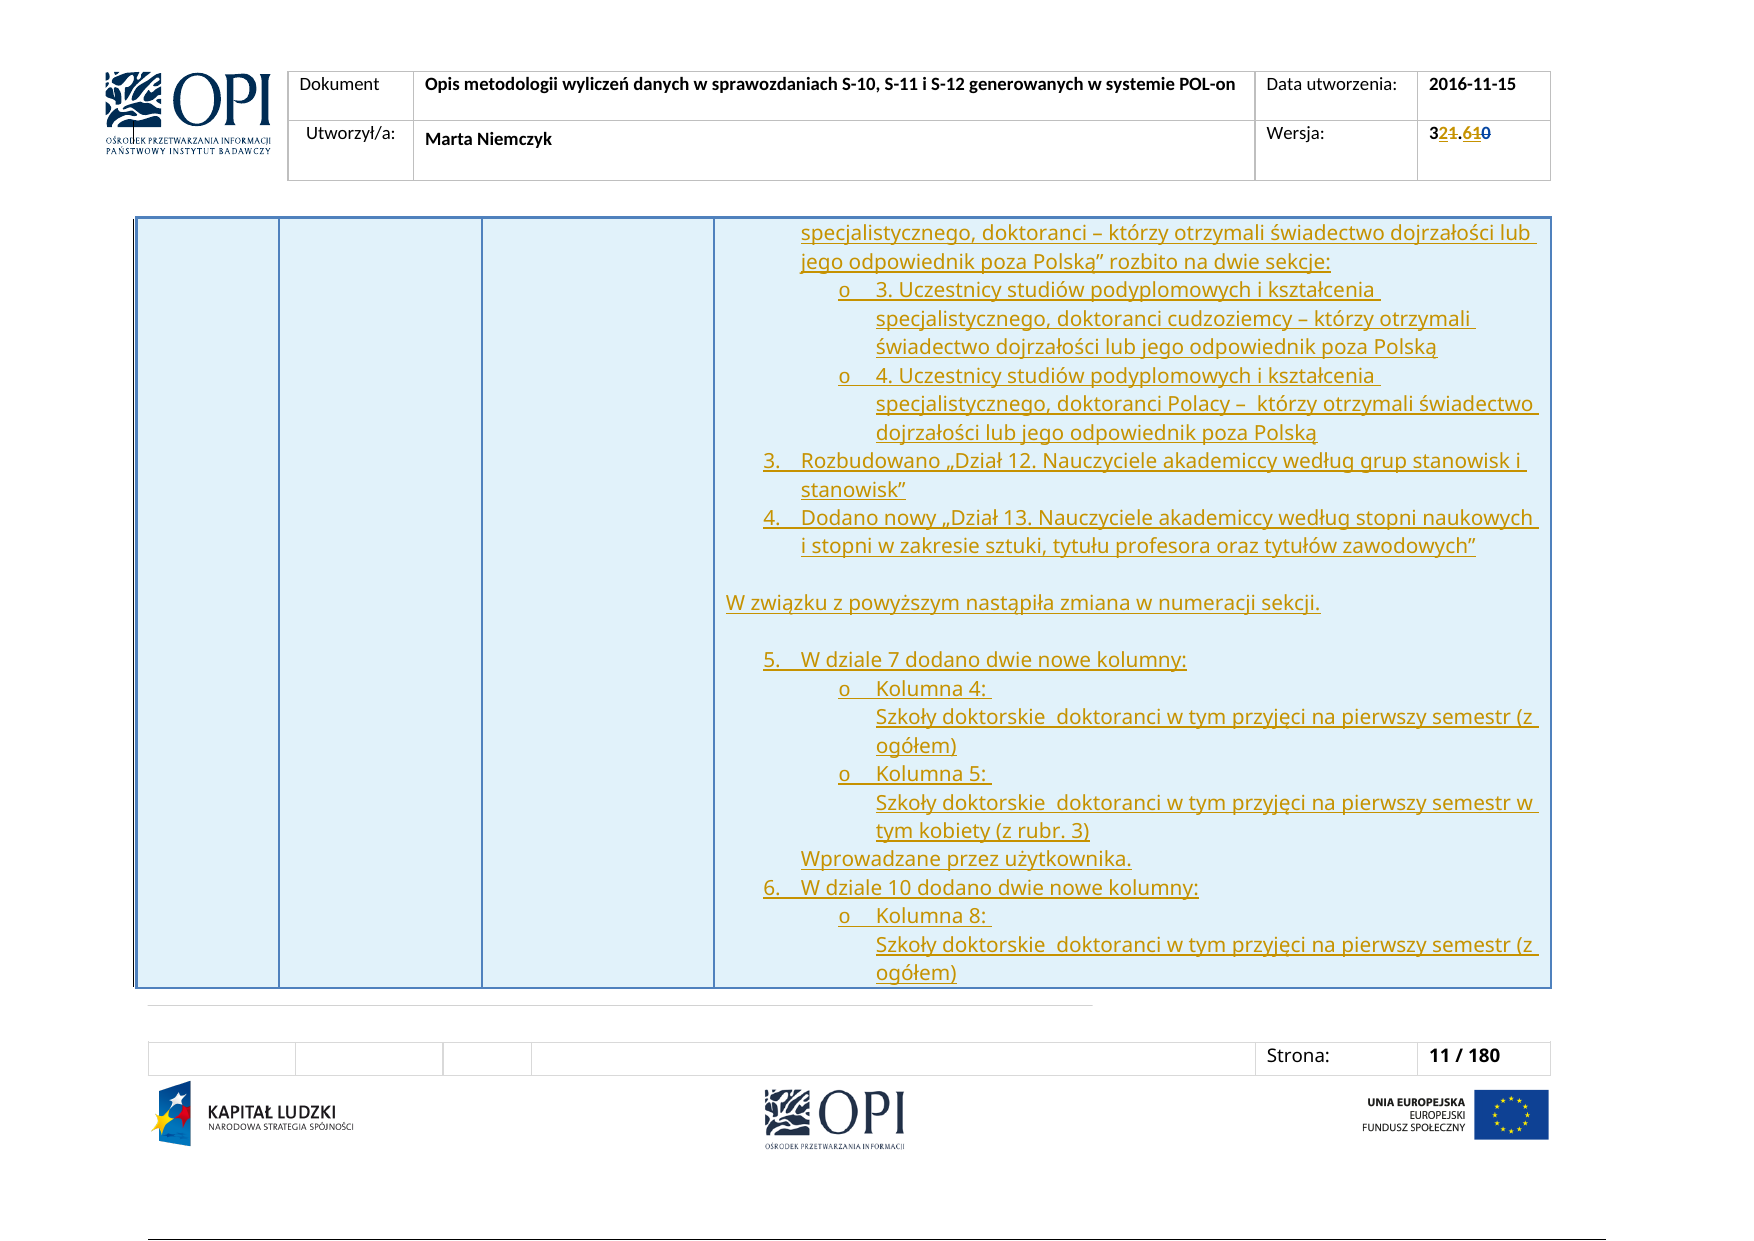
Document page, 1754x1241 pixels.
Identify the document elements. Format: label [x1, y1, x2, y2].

picture [1346, 1076, 1551, 1152]
picture [147, 1075, 357, 1154]
picture [729, 1076, 939, 1154]
